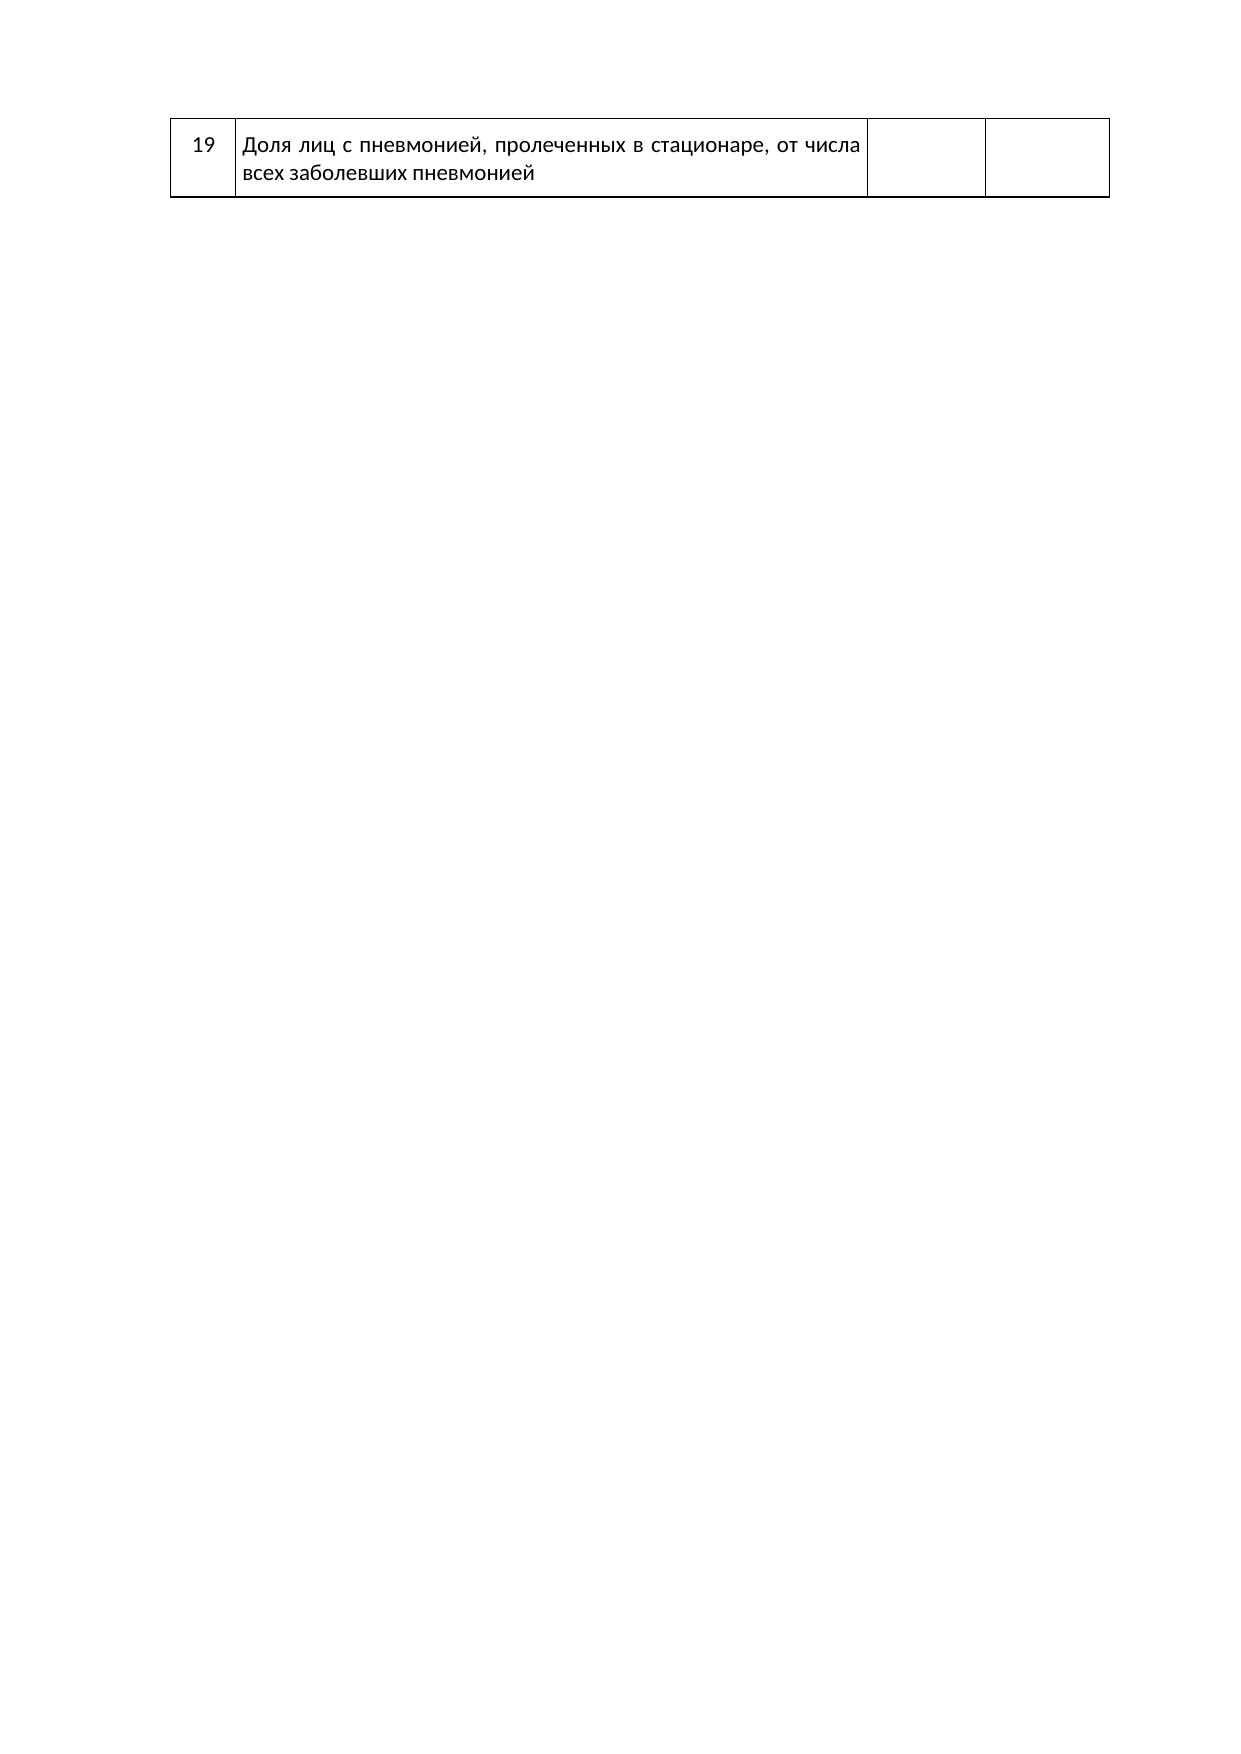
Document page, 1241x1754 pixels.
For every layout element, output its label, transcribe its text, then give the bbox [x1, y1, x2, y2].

table_cell [868, 119, 985, 196]
table_cell [986, 119, 1109, 196]
table_cell Доля лиц с пневмонией, пролеченных в стационаре, от числа всех заболевших пневмонией [236, 119, 867, 196]
table_cell 19 [171, 119, 235, 196]
